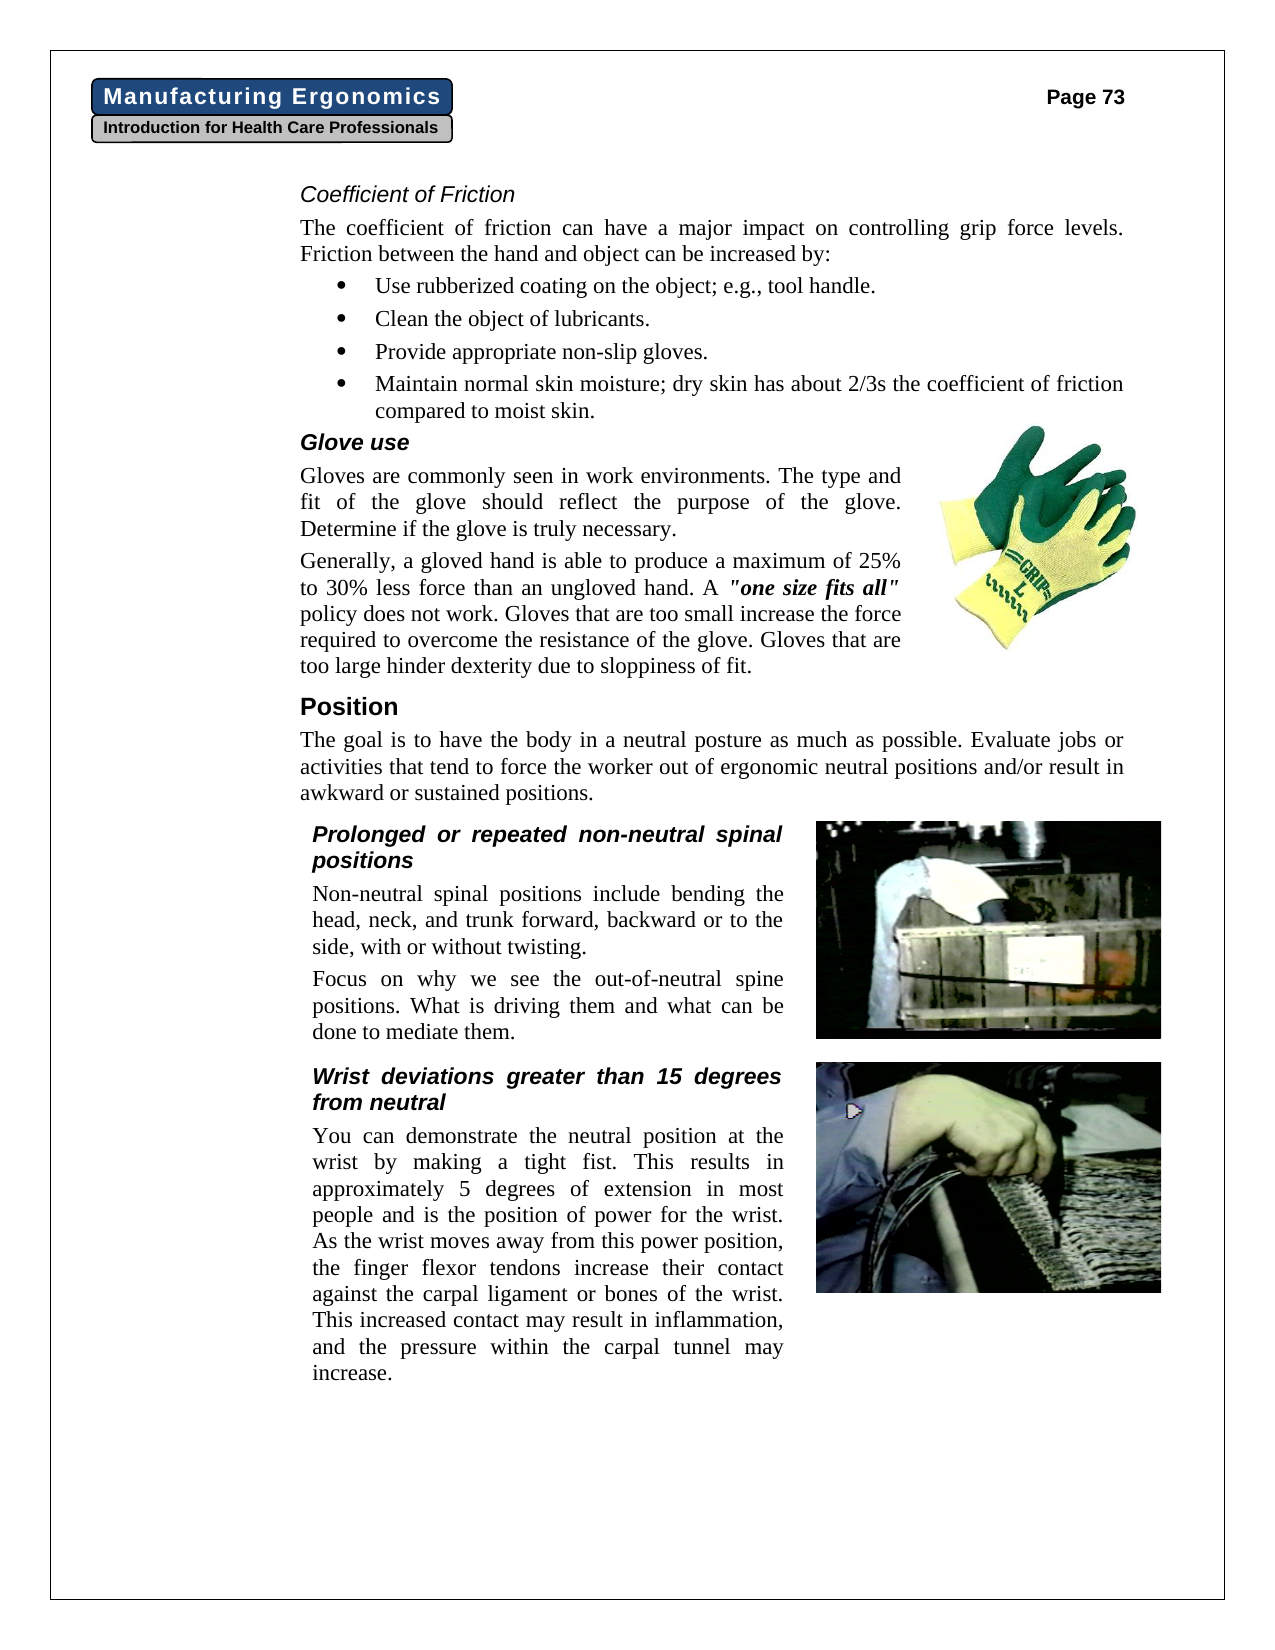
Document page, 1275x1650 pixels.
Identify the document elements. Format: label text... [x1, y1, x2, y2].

picture [816, 729, 1162, 948]
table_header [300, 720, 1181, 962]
list Provide appropriate non-slip gloves. [337, 246, 1125, 272]
list Clean the object of lubricants. [337, 213, 1125, 240]
text The goal is to have the body in a neutral posture as much as possible. Evaluate jobs or activities that tend to force the worker out of ergonomic neutral positions and/or result in awkward or sustained positions. [300, 635, 1125, 714]
text Gloves are commonly seen in work environments. The type and fit of the glove should reflect the purpose of the glove. Determine if the glove is truly necessary. [300, 370, 920, 449]
picture [920, 331, 1156, 568]
list Use rubberized coating on the object; e.g., tool handle. [337, 181, 1125, 207]
list Maintain normal skin moisture; dry skin has about 2/3s the coefficient of friction compared to moist skin. [337, 279, 1125, 331]
subtitle Position [300, 600, 1125, 629]
text Generally, a gloved hand is able to produce a maximum of 25% to 30% less force than an ungloved hand. A "one size fits all" policy does not work. Gloves that are too small increase the force required to overcome the resistance of the glove. Gloves that are too large hinder dexterity due to sloppiness of fit. [300, 456, 1125, 587]
picture [816, 971, 1162, 1202]
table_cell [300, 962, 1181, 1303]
subtitle Glove use [300, 338, 920, 364]
